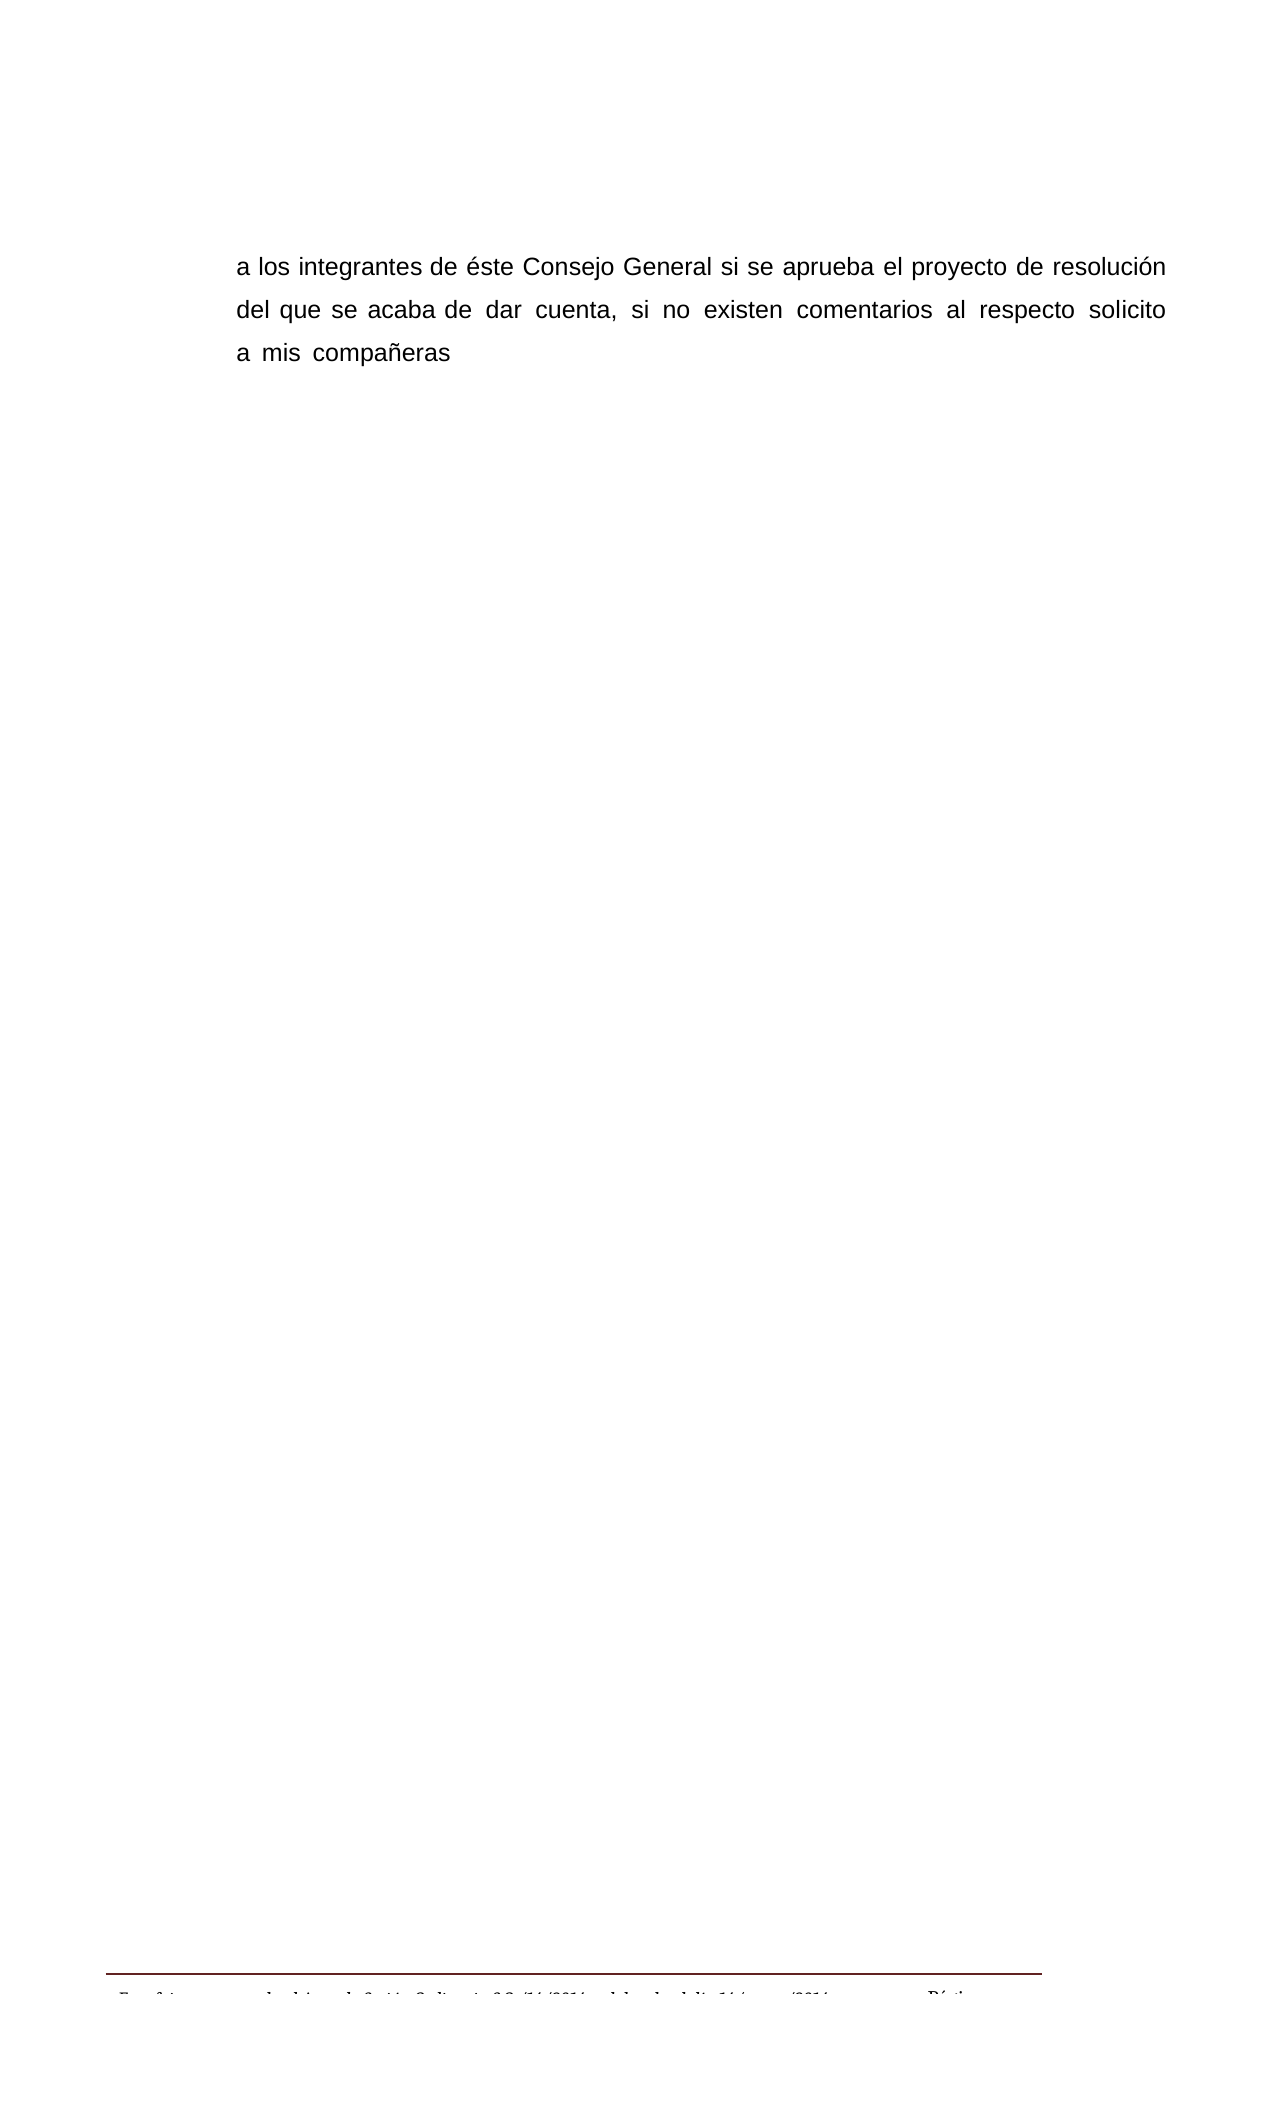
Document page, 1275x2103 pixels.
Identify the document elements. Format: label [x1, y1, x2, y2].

text [236, 252, 1167, 367]
